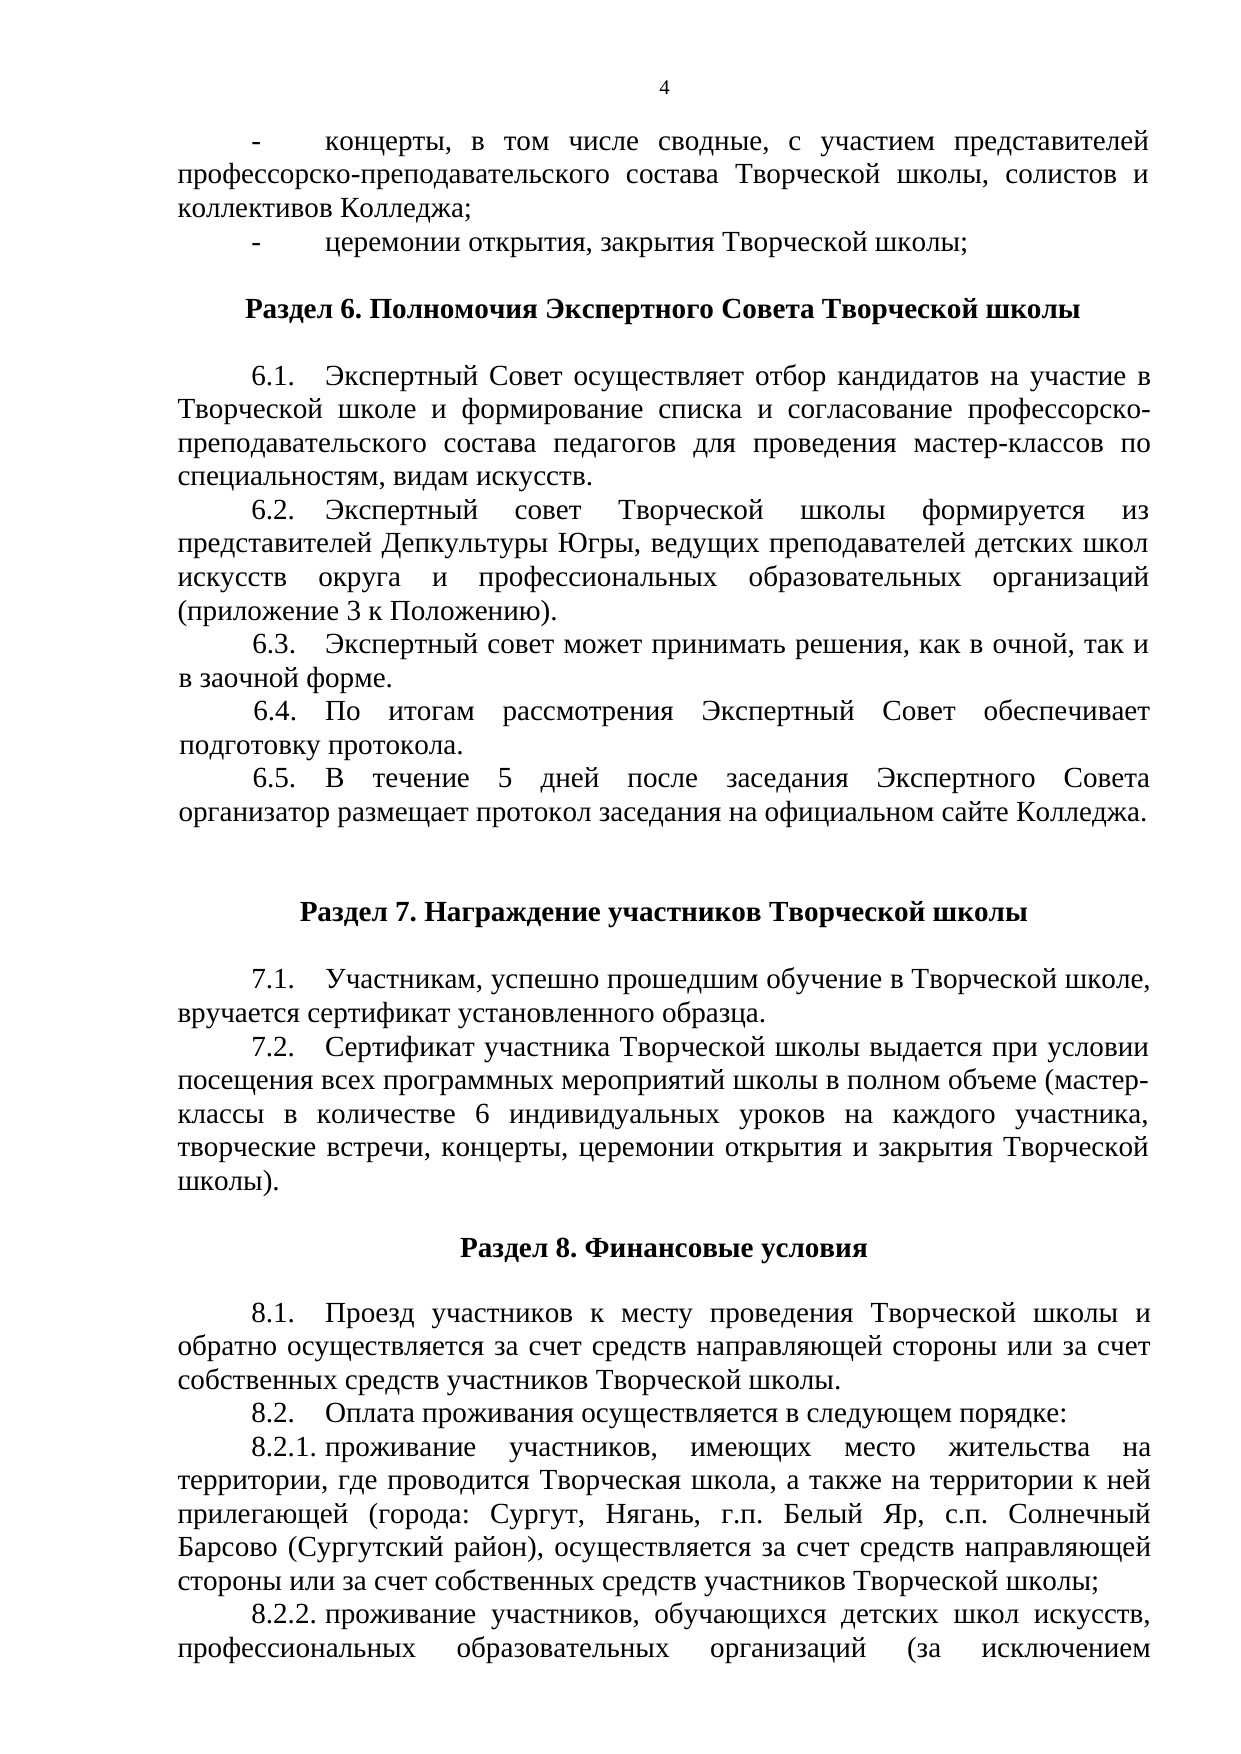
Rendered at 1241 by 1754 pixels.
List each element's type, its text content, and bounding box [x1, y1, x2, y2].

text Раздел 6. Полномочия Экспертного Совета Творческой школы [177, 291, 1148, 324]
text 6.5. В течение 5 дней после заседания Экспертного Совета организатор размещает протокол заседания на официальном сайте Колледжа. [178, 760, 1150, 827]
text 6.3. Экспертный совет может принимать решения, как в очной, так и в заочной форме. [178, 626, 1149, 693]
list проживание участников, имеющих место жительства на территории, где проводится Творческая школа, а также на территории к ней прилегающей (города: Сургут, Нягань, г.п. Белый Яр, с.п. Солнечный Барсово (Сургутский район), осуществляется за счет средств направляющей стороны или за счет собственных средств участников Творческой школы; [177, 1429, 1152, 1597]
text 8.2. Оплата проживания осуществляется в следующем порядке: [177, 1395, 1152, 1429]
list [177, 1597, 1152, 1664]
text 7.1. Участникам, успешно прошедшим обучение в Творческой школе, вручается сертификат установленного образца. [177, 962, 1152, 1029]
text Раздел 7. Награждение участников Творческой школы [177, 894, 1151, 928]
text 6.2. Экспертный совет Творческой школы формируется из представителей Депкультуры Югры, ведущих преподавателей детских школ искусств округа и профессиональных образовательных организаций (приложение 3 к Положению). [177, 492, 1149, 626]
text 6.1. Экспертный Совет осуществляет отбор кандидатов на участие в Творческой школе и формирование списка и согласование профессорско-преподавательского состава педагогов для проведения мастер-классов по специальностям, видам искусств. [177, 358, 1152, 492]
text - концерты, в том числе сводные, с участием представителей профессорско-преподавательского состава Творческой школы, солистов и коллективов Колледжа; [177, 123, 1149, 224]
text Раздел 8. Финансовые условия [177, 1230, 1151, 1263]
text 6.4. По итогам рассмотрения Экспертный Совет обеспечивает подготовку протокола. [179, 693, 1151, 760]
text - церемонии открытия, закрытия Творческой школы; [177, 224, 1149, 257]
text 8.1. Проезд участников к месту проведения Творческой школы и обратно осуществляется за счет средств направляющей стороны или за счет собственных средств участников Творческой школы. [177, 1295, 1152, 1395]
text 7.2. Сертификат участника Творческой школы выдается при условии посещения всех программных мероприятий школы в полном объеме (мастер-классы в количестве 6 индивидуальных уроков на каждого участника, творческие встречи, концерты, церемонии открытия и закрытия Творческой школы). [177, 1029, 1150, 1196]
